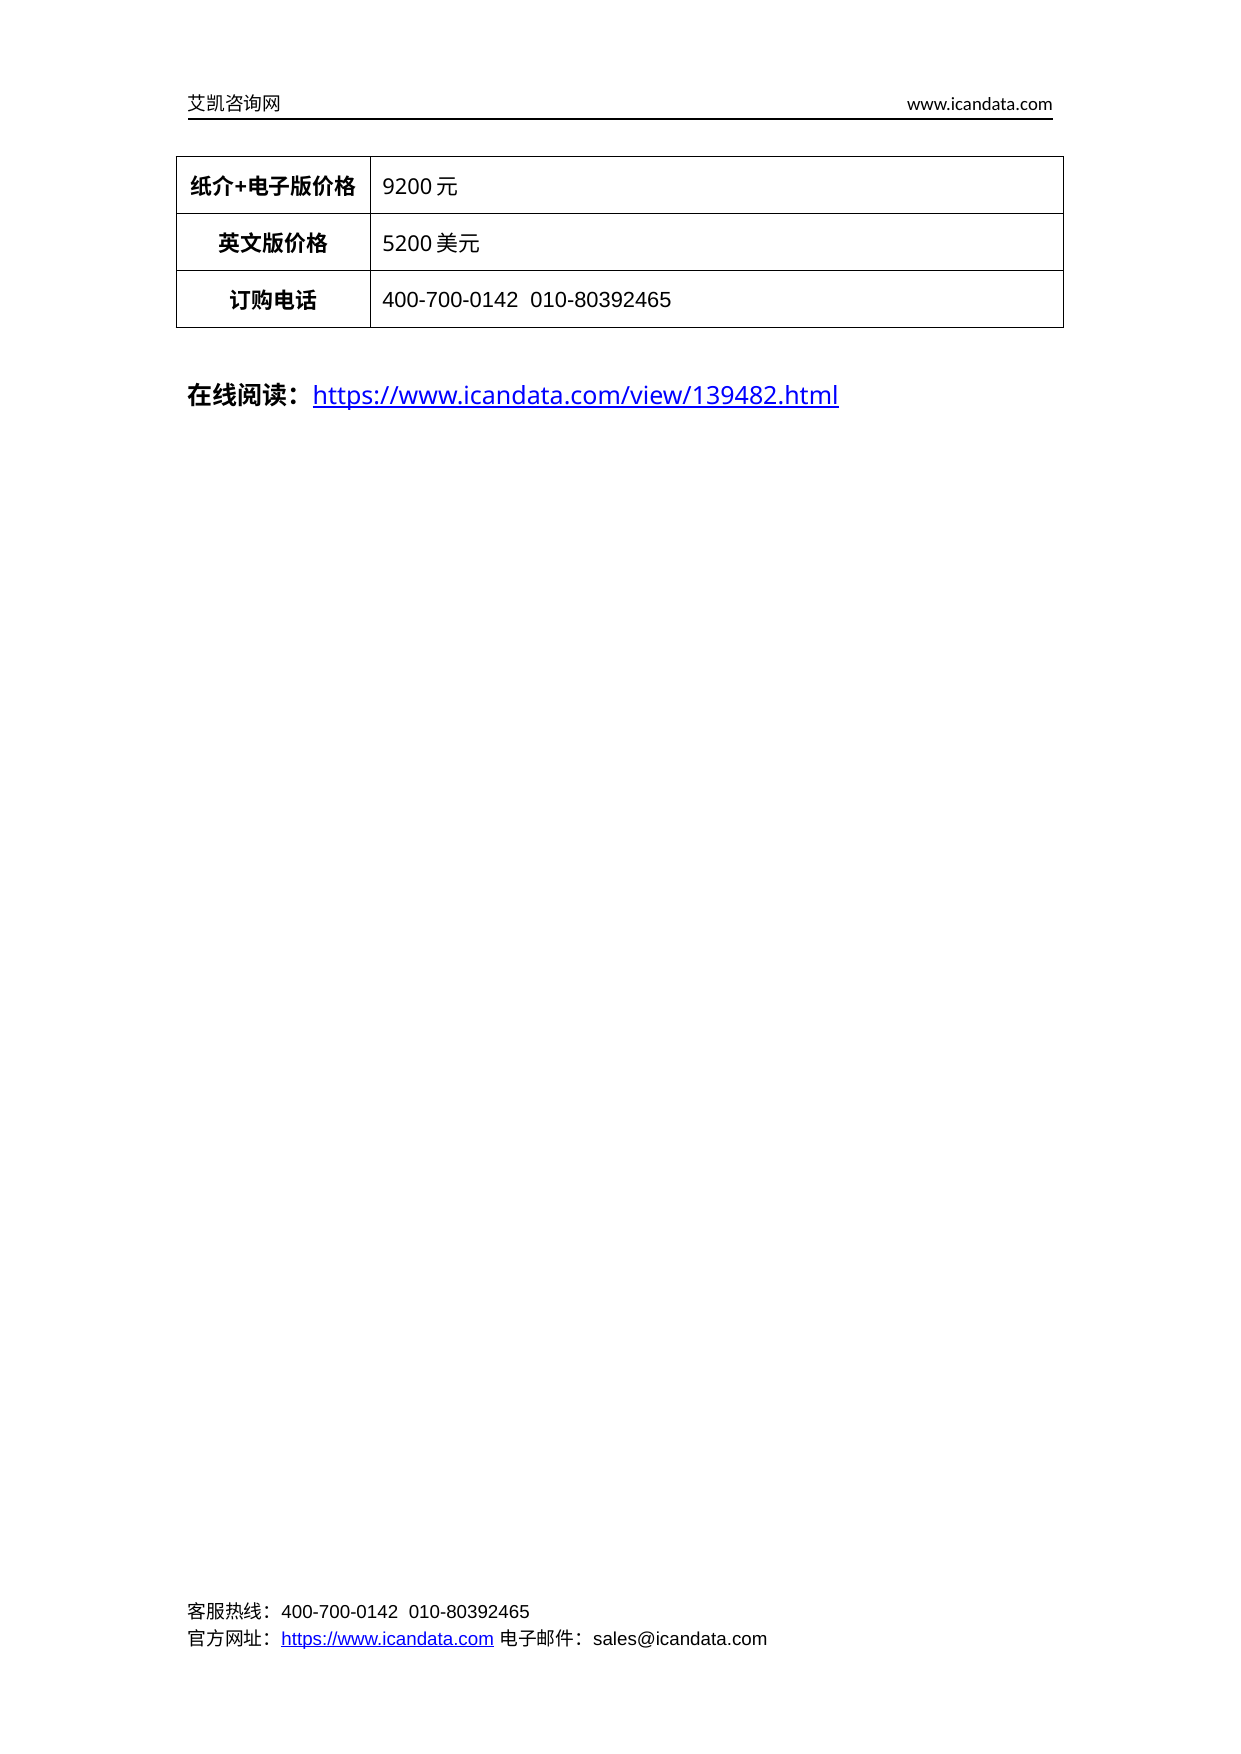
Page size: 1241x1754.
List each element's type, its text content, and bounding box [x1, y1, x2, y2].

text 在线阅读：https://www.icandata.com/view/139482.html [187, 361, 1053, 426]
table_cell 纸介+电子版价格 [177, 157, 370, 213]
table_cell 5200美元 [371, 214, 1063, 270]
table_cell 订购电话 [177, 271, 370, 327]
table_cell 400-700-0142 010-80392465 [371, 271, 1063, 327]
table_cell 9200元 [371, 157, 1063, 213]
table_cell 英文版价格 [177, 214, 370, 270]
